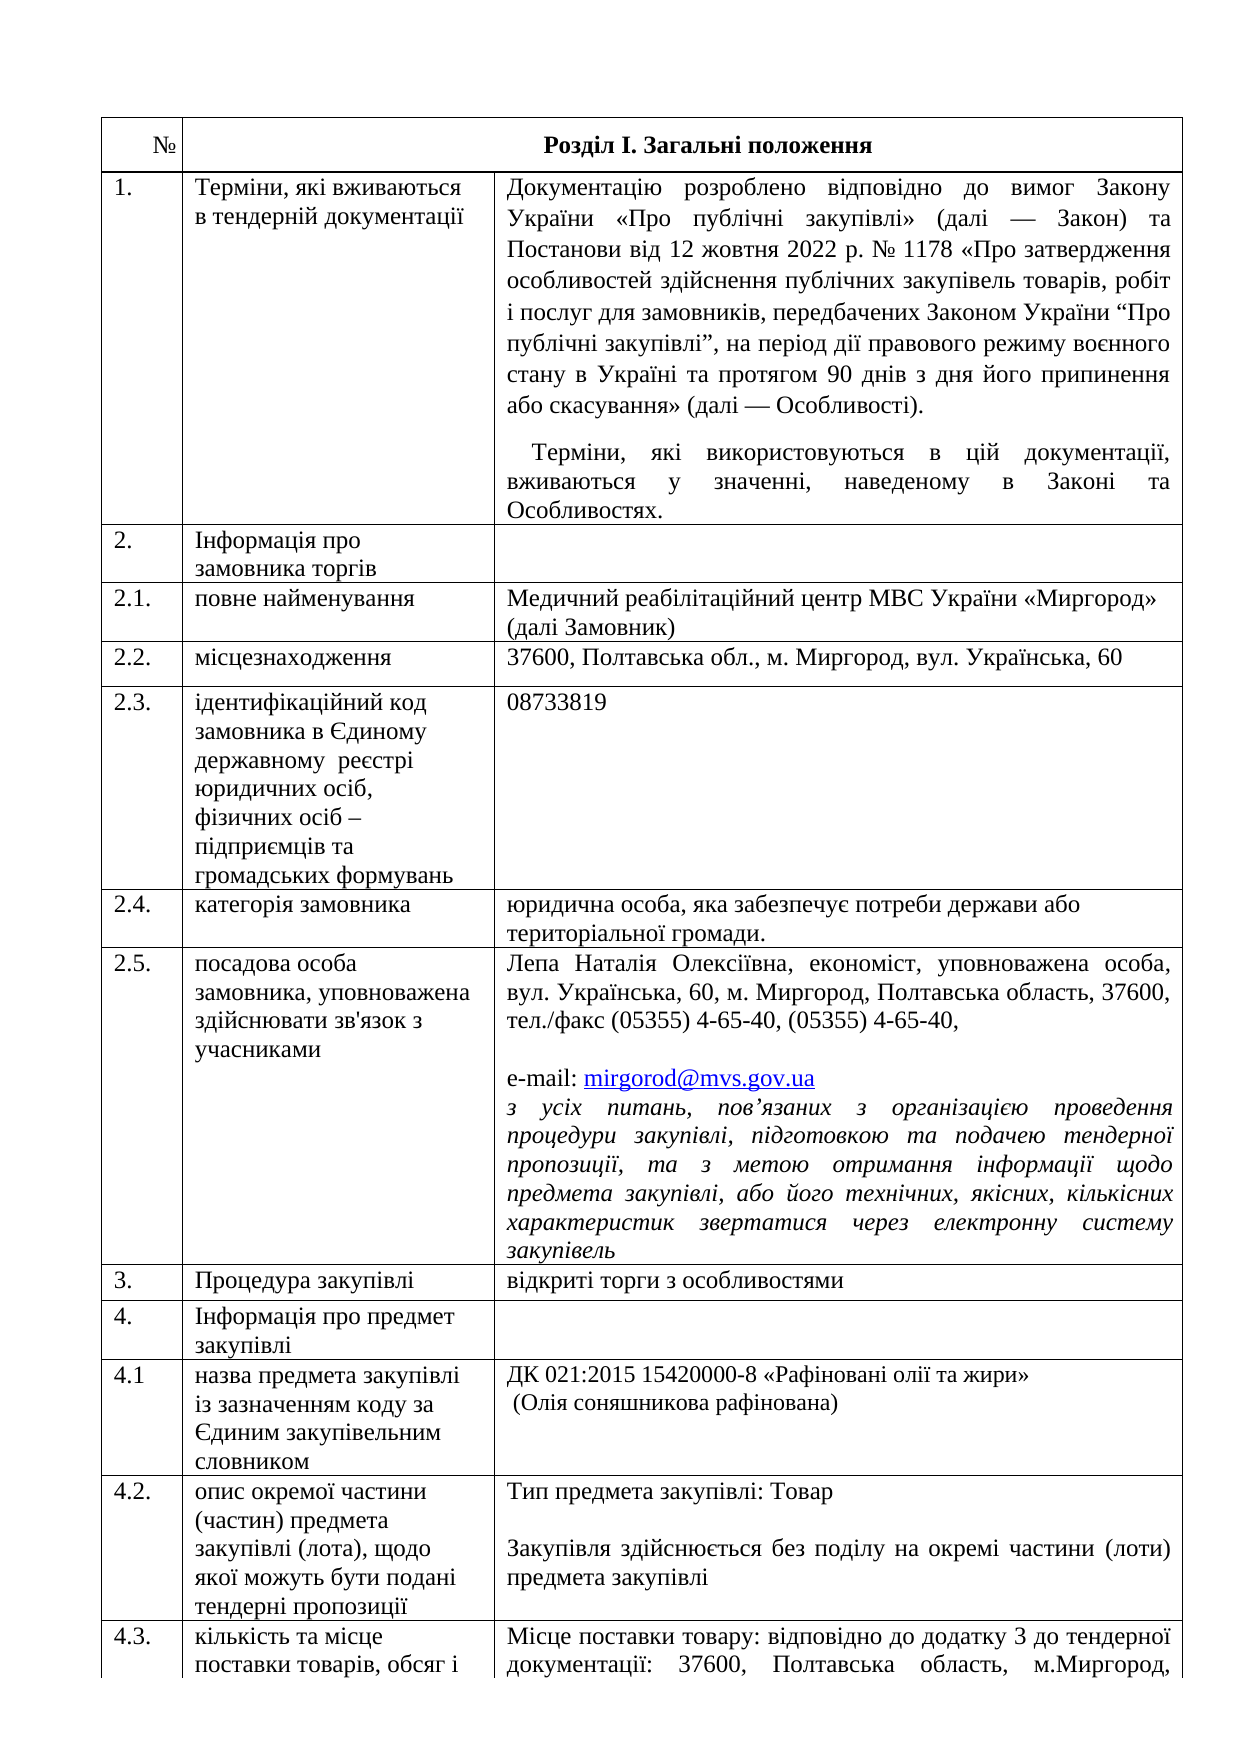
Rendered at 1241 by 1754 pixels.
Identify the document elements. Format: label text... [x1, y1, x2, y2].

table_cell ДК 021:2015 15420000-8 «Рафіновані олії та жири» (Олія соняшникова рафінована) [495, 1360, 1182, 1475]
table_cell місцезнаходження [183, 642, 494, 686]
table_cell 2.4. [102, 890, 182, 947]
table_cell 2. [102, 525, 182, 582]
table_cell опис окремої частини (частин) предмета закупівлі (лота), щодо якої можуть бути подані тендерні пропозиції [183, 1476, 494, 1620]
table_cell 08733819 [495, 687, 1182, 888]
table_cell 3. [102, 1265, 182, 1300]
table_cell Тип предмета закупівлі: Товар Закупівля здійснюється без поділу на окремі частини (лоти) предмета закупівлі [495, 1476, 1182, 1620]
table_cell відкриті торги з особливостями [495, 1265, 1182, 1300]
table_cell Процедура закупівлі [183, 1265, 494, 1300]
table_cell [495, 1301, 1182, 1359]
table_cell Інформація про предмет закупівлі [183, 1301, 494, 1359]
table_cell повне найменування [183, 583, 494, 641]
table_cell посадова особа замовника, уповноважена здійснювати зв'язок з учасниками [183, 948, 494, 1264]
table_cell 4. [102, 1301, 182, 1359]
table_cell Медичний реабілітаційний центр МВС України «Миргород» (далі Замовник) [495, 583, 1182, 641]
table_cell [495, 1621, 1182, 1678]
table_cell ідентифікаційний код замовника в Єдиному державному реєстрі юридичних осіб, фізичних осіб – підприємців та громадських формувань [183, 687, 494, 888]
table_cell 2.5. [102, 948, 182, 1264]
table_cell 1. [102, 173, 182, 524]
table_cell 4.2. [102, 1476, 182, 1620]
table_header № [102, 118, 182, 171]
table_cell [183, 1621, 494, 1678]
table_cell назва предмета закупівлі із зазначенням коду за Єдиним закупівельним словником [183, 1360, 494, 1475]
table_cell 2.3. [102, 687, 182, 888]
table_cell 4.3. [102, 1621, 182, 1678]
table_cell 4.1 [102, 1360, 182, 1475]
table_cell [495, 525, 1182, 582]
table_header Розділ І. Загальні положення [183, 118, 1182, 171]
table_cell юридична особа, яка забезпечує потреби держави або територіальної громади. [495, 890, 1182, 947]
table_cell 2.2. [102, 642, 182, 686]
table_cell Лепа Наталія Олексіївна, економіст, уповноважена особа, вул. Українська, . Миргород, Полтавська область, 37600, тел./факс (05355) 4-65-40, (05355) 4-65-40, e-mail: mirgоrоd@mvs.gov.ua з усіх питань, пов’язаних з організацією проведення процедури закупівлі, підготовкою та подачею тендерної пропозиції, та з метою отримання інформації щодо предмета закупівлі, або його технічних, якісних, кількісних характеристик звертатися через електронну систему закупівель [495, 948, 1182, 1264]
table_cell Інформація про замовника торгів [183, 525, 494, 582]
table_cell Документацію розроблено відповідно до вимог Закону України «Про публічні закупівлі» (далі — Закон) та Постанови від 12 жовтня 2022 р. № 1178 «Про затвердження особливостей здійснення публічних закупівель товарів, робіт і послуг для замовників, передбачених Законом України “Про публічні закупівлі”, на період дії правового режиму воєнного стану в Україні та протягом 90 днів з дня його припинення або скасування» (далі — Особливості). Терміни, які використовуються в цій документації, вживаються у значенні, наведеному в Законі та Особливостях. [495, 173, 1182, 524]
table_cell 2.1. [102, 583, 182, 641]
table_cell 37600, Полтавська обл., м. Миргород, вул. Українська, 60 [495, 642, 1182, 686]
table_cell Терміни, які вживаються в тендерній документації [183, 173, 494, 524]
table_cell категорія замовника [183, 890, 494, 947]
